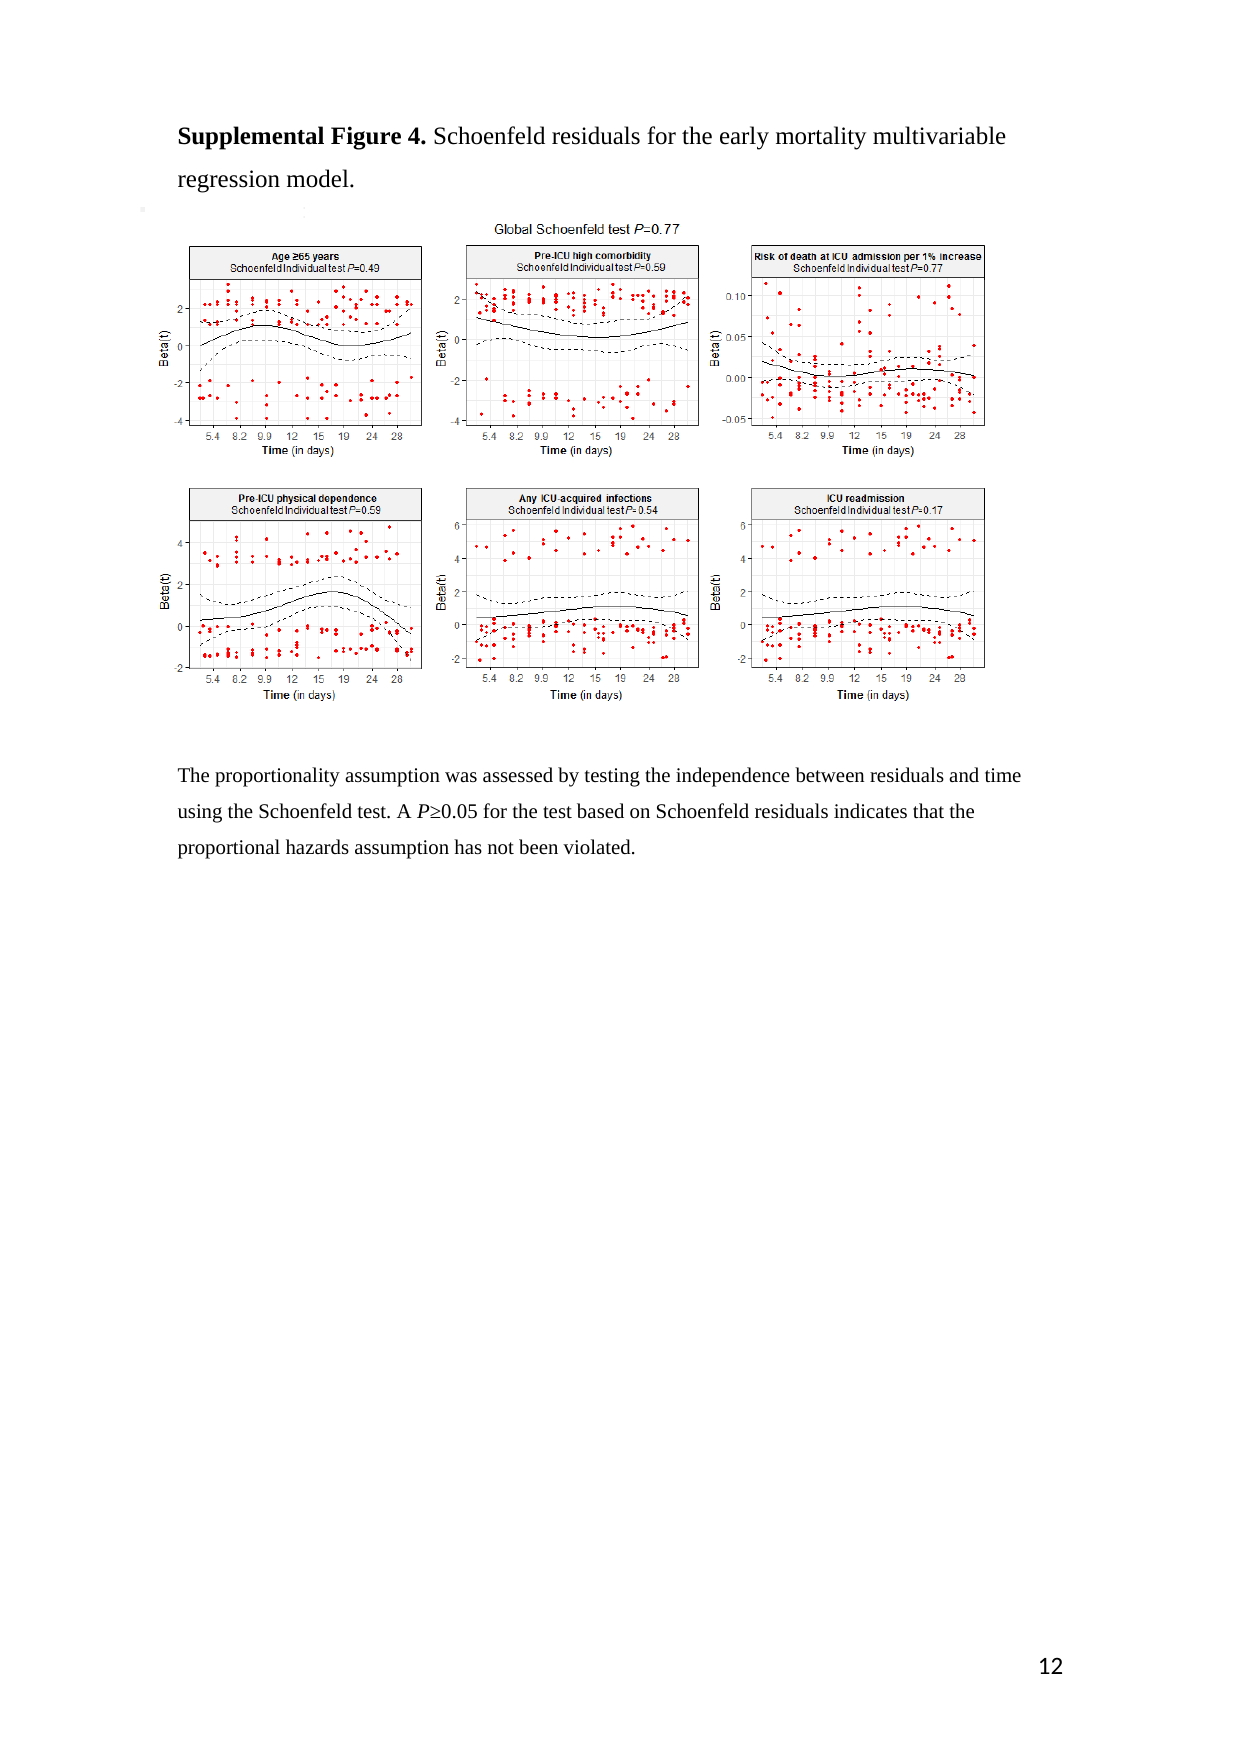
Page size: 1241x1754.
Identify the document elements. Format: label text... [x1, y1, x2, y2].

picture [140, 207, 1027, 735]
text The proportionality assumption was assessed by testing the independence between residuals and time using the Schoenfeld test. A P≥0.05 for the test based on Schoenfeld residuals indicates that the proportional hazards assumption has not been violated. [177, 763, 1063, 859]
text Supplemental Figure 4. Schoenfeld residuals for the early mortality multivariable regression model. [177, 121, 1063, 193]
